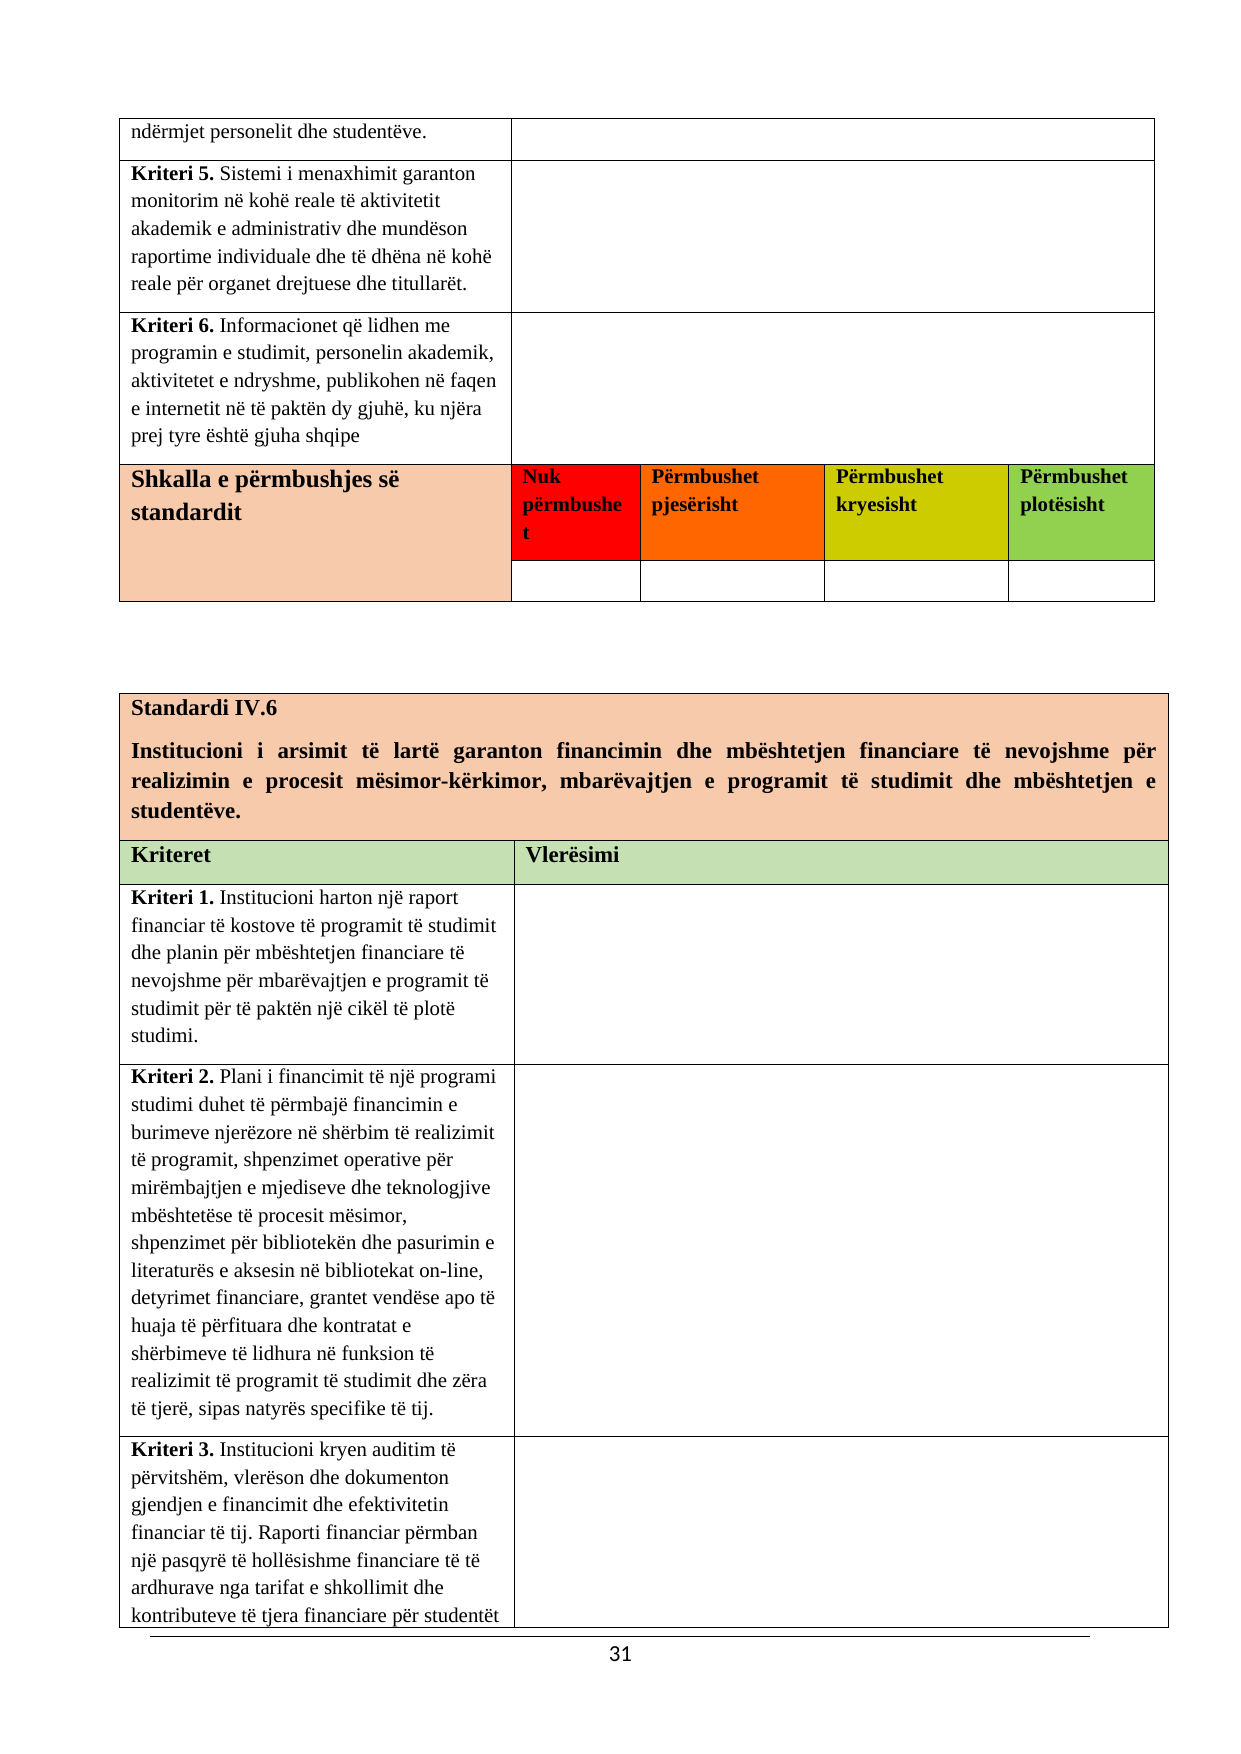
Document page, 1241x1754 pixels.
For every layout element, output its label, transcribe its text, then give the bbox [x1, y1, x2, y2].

table_cell [1009, 561, 1154, 601]
table_cell [512, 161, 1154, 312]
table_cell Kriteri 5. Sistemi i menaxhimit garanton monitorim në kohë reale të aktivitetit akademik e administrativ dhe mundëson raportime individuale dhe të dhëna në kohë reale për organet drejtuese dhe titullarët. [120, 161, 511, 312]
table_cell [120, 119, 511, 160]
table_cell Nuk përmbushet [512, 465, 640, 560]
table_cell [515, 1437, 1168, 1627]
table_cell Shkalla e përmbushjes së standardit [120, 465, 511, 601]
table_cell [515, 1065, 1168, 1436]
table_cell Kriteri 1. Institucioni harton një raport financiar të kostove të programit të studimit dhe planin për mbështetjen financiare të nevojshme për mbarëvajtjen e programit të studimit për të paktën një cikël të plotë studimi. [120, 885, 514, 1063]
table_cell [515, 885, 1168, 1063]
table_cell [512, 561, 640, 601]
table_cell Kriteri 6. Informacionet që lidhen me programin e studimit, personelin akademik, aktivitetet e ndryshme, publikohen në faqen e internetit në të paktën dy gjuhë, ku njëra prej tyre është gjuha shqipe [120, 313, 511, 463]
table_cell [120, 1437, 514, 1627]
table_cell Përmbushet kryesisht [825, 465, 1008, 560]
table_cell Përmbushet pjesërisht [641, 465, 824, 560]
table_cell Kriteri 2. Plani i financimit të një programi studimi duhet të përmbajë financimin e burimeve njerëzore në shërbim të realizimit të programit, shpenzimet operative për mirëmbajtjen e mjediseve dhe teknologjive mbështetëse të procesit mësimor, shpenzimet për bibliotekën dhe pasurimin e literaturës e aksesin në bibliotekat on-line, detyrimet financiare, grantet vendëse apo të huaja të përfituara dhe kontratat e shërbimeve të lidhura në funksion të realizimit të programit të studimit dhe zëra të tjerë, sipas natyrës specifike të tij. [120, 1065, 514, 1436]
table_cell Përmbushet plotësisht [1009, 465, 1154, 560]
table_cell Kriteret [120, 841, 514, 884]
table_cell [825, 561, 1008, 601]
table_header Standardi IV.6 Institucioni i arsimit të lartë garanton financimin dhe mbështetjen financiare të nevojshme për realizimin e procesit mësimor-kërkimor, mbarëvajtjen e programit të studimit dhe mbështetjen e studentëve. [120, 694, 1168, 840]
table_cell [512, 119, 1154, 160]
table_cell [512, 313, 1154, 463]
table_cell [641, 561, 824, 601]
table_cell Vlerësimi [515, 841, 1168, 884]
